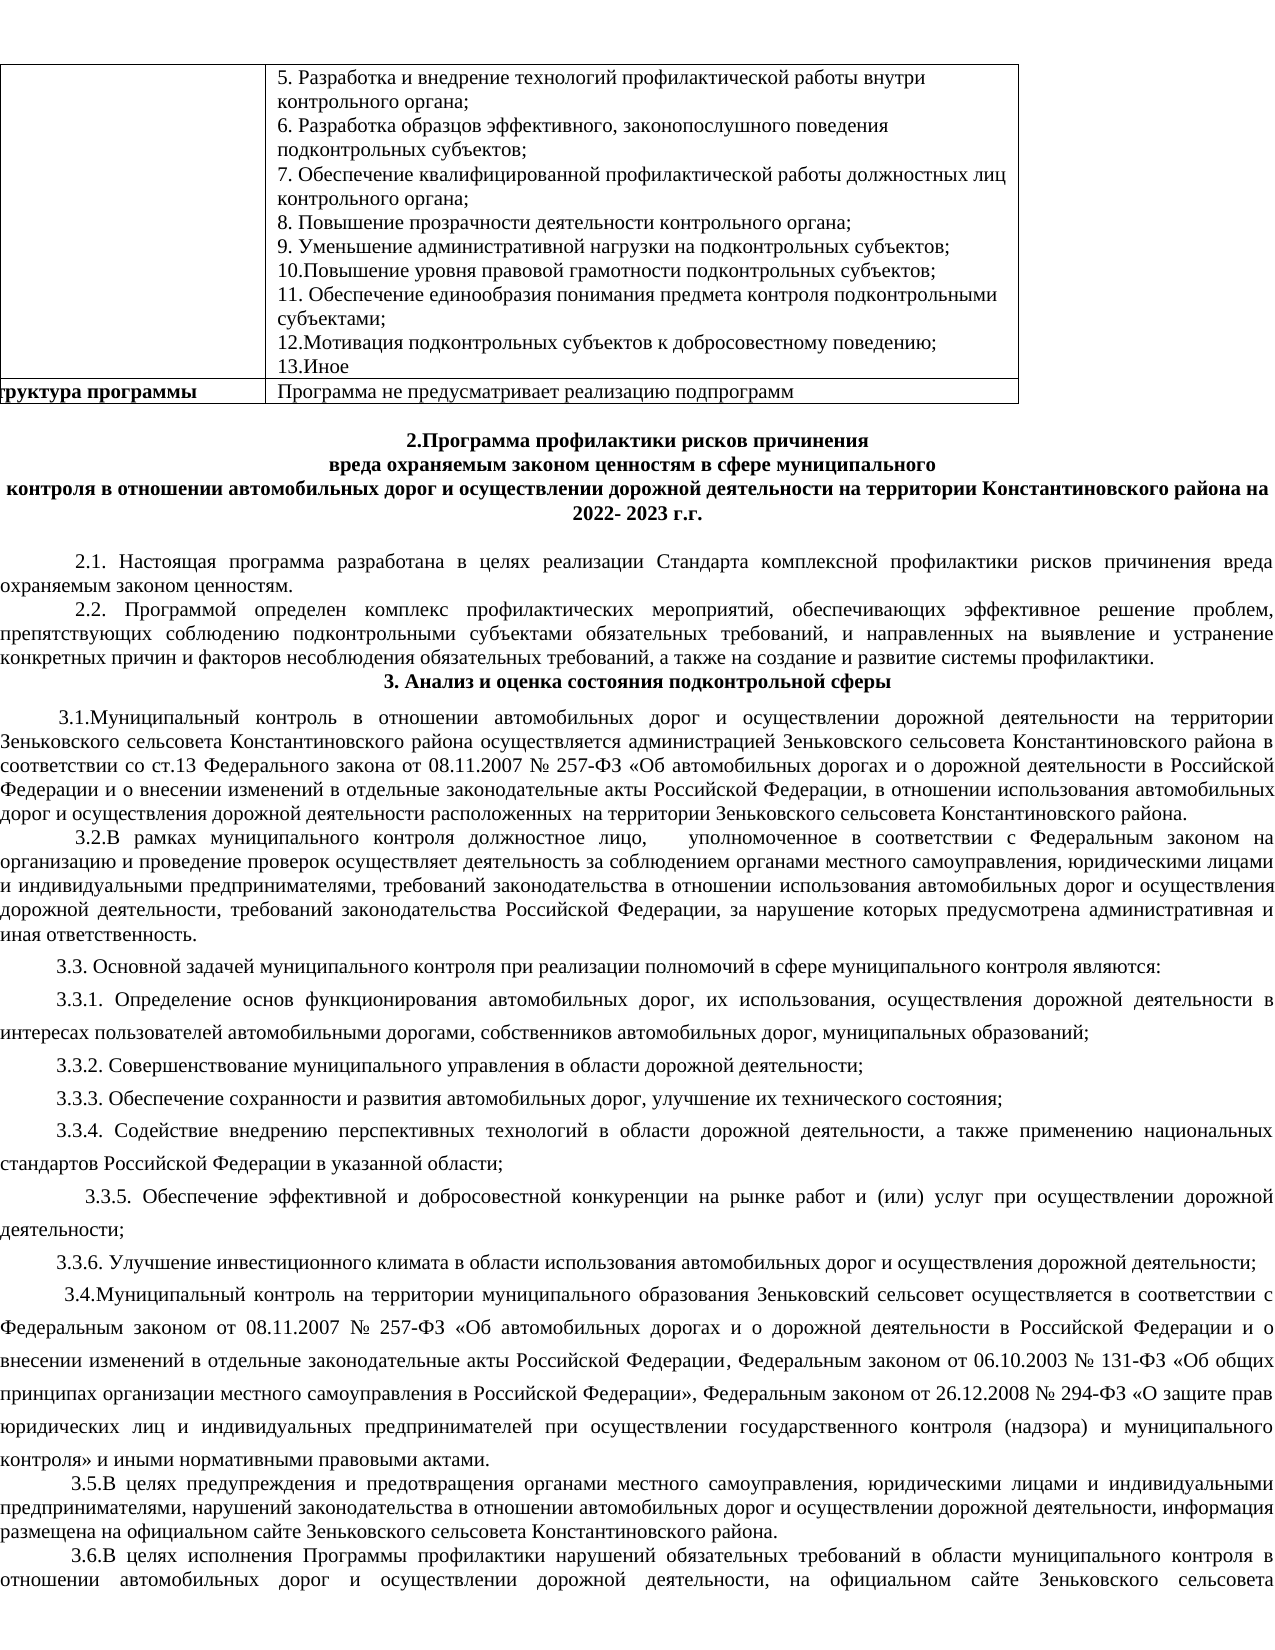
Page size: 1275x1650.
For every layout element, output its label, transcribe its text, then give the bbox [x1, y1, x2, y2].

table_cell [1, 65, 265, 378]
text 3.5.В целях предупреждения и предотвращения органами местного самоуправления, юридическими лицами и индивидуальными предпринимателями, нарушений законодательства в отношении автомобильных дорог и осуществлении дорожной деятельности, информация размещена на официальном сайте Зеньковского сельсовета Константиновского района. [0, 1471, 1275, 1543]
text 2.2. Программой определен комплекс профилактических мероприятий, обеспечивающих эффективное решение проблем, препятствующих соблюдению подконтрольными субъектами обязательных требований, и направленных на выявление и устранение конкретных причин и факторов несоблюдения обязательных требований, а также на создание и развитие системы профилактики. [0, 597, 1275, 669]
table_cell Структура программы [1, 379, 265, 403]
text 3.3.5. Обеспечение эффективной и добросовестной конкуренции на рынке работ и (или) услуг при осуществлении дорожной деятельности; [0, 1175, 1275, 1241]
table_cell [266, 65, 1018, 378]
text 3.1.Муниципальный контроль в отношении автомобильных дорог и осуществлении дорожной деятельности на территории Зеньковского сельсовета Константиновского района осуществляется администрацией Зеньковского сельсовета Константиновского района в соответствии со ст.13 Федерального закона от 08.11.2007 № 257-ФЗ «Об автомобильных дорогах и о дорожной деятельности в Российской Федерации и о внесении изменений в отдельные законодательные акты Российской Федерации, в отношении использования автомобильных дорог и осуществления дорожной деятельности расположенных на территории Зеньковского сельсовета Константиновского района. [0, 705, 1275, 825]
text 3.3. Основной задачей муниципального контроля при реализации полномочий в сфере муниципального контроля являются: [0, 946, 1275, 978]
text 2.1. Настоящая программа разработана в целях реализации Стандарта комплексной профилактики рисков причинения вреда охраняемым законом ценностям. [0, 548, 1275, 597]
text 3. Анализ и оценка состояния подконтрольной сферы [0, 669, 1275, 693]
text 3.2.В рамках муниципального контроля должностное лицо, уполномоченное в соответствии с Федеральным законом на организацию и проведение проверок осуществляет деятельность за соблюдением органами местного самоуправления, юридическими лицами и индивидуальными предпринимателями, требований законодательства в отношении использования автомобильных дорог и осуществления дорожной деятельности, требований законодательства Российской Федерации, за нарушение которых предусмотрена административная и иная ответственность. [0, 825, 1275, 946]
table_cell Программа не предусматривает реализацию подпрограмм [266, 379, 1018, 403]
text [0, 1543, 1275, 1591]
text 3.4.Муниципальный контроль на территории муниципального образования Зеньковский сельсовет осуществляется в соответствии с Федеральным законом от 08.11.2007 № 257-ФЗ «Об автомобильных дорогах и о дорожной деятельности в Российской Федерации и о внесении изменений в отдельные законодательные акты Российской Федерации, Федеральным законом от 06.10.2003 № 131-ФЗ «Об общих принципах организации местного самоуправления в Российской Федерации», Федеральным законом от 26.12.2008 № 294-ФЗ «О защите прав юридических лиц и индивидуальных предпринимателей при осуществлении государственного контроля (надзора) и муниципального контроля» и иными нормативными правовыми актами. [0, 1274, 1275, 1471]
text 3.3.6. Улучшение инвестиционного климата в области использования автомобильных дорог и осуществления дорожной деятельности; [0, 1241, 1275, 1274]
text 3.3.1. Определение основ функционирования автомобильных дорог, их использования, осуществления дорожной деятельности в интересах пользователей автомобильными дорогами, собственников автомобильных дорог, муниципальных образований; [0, 978, 1275, 1044]
text 3.3.3. Обеспечение сохранности и развития автомобильных дорог, улучшение их технического состояния; [0, 1077, 1275, 1109]
text 3.3.4. Содействие внедрению перспективных технологий в области дорожной деятельности, а также применению национальных стандартов Российской Федерации в указанной области; [0, 1109, 1275, 1175]
text 3.3.2. Совершенствование муниципального управления в области дорожной деятельности; [0, 1044, 1275, 1077]
text 2.Программа профилактики рисков причинения [0, 428, 1275, 452]
text вреда охраняемым законом ценностям в сфере муниципального контроля в отношении автомобильных дорог и осуществлении дорожной деятельности на территории Константиновского района на 2022- 2023 г.г. [0, 452, 1275, 524]
